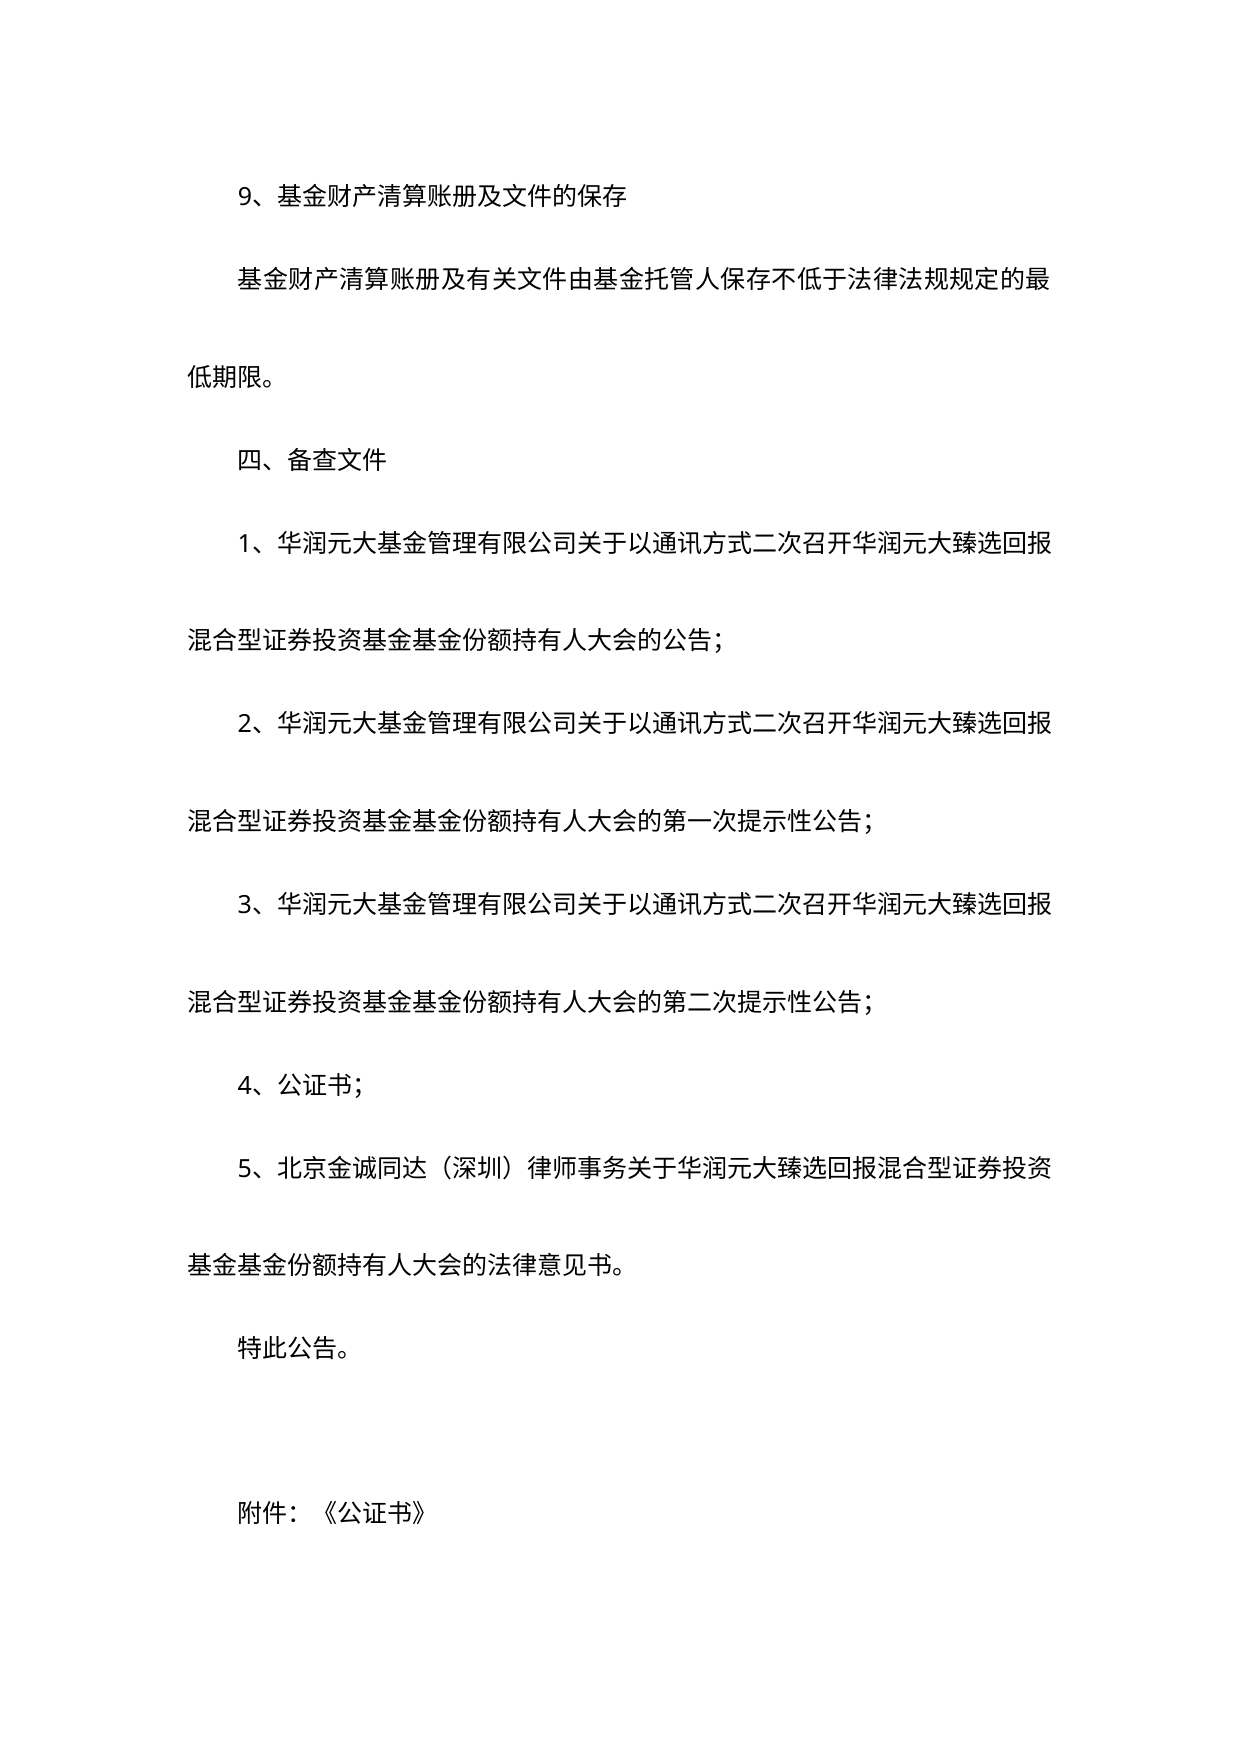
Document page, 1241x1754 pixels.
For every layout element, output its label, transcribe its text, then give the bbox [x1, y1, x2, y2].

text 4、公证书； [187, 1051, 1053, 1116]
text 3、华润元大基金管理有限公司关于以通讯方式二次召开华润元大臻选回报混合型证券投资基金基金份额持有人大会的第二次提示性公告； [187, 870, 1053, 1033]
text 2、华润元大基金管理有限公司关于以通讯方式二次召开华润元大臻选回报混合型证券投资基金基金份额持有人大会的第一次提示性公告； [187, 689, 1053, 852]
text 基金财产清算账册及有关文件由基金托管人保存不低于法律法规规定的最低期限。 [187, 245, 1053, 408]
text 1、华润元大基金管理有限公司关于以通讯方式二次召开华润元大臻选回报混合型证券投资基金基金份额持有人大会的公告； [187, 509, 1053, 671]
text 5、北京金诚同达（深圳）律师事务关于华润元大臻选回报混合型证券投资基金基金份额持有人大会的法律意见书。 [187, 1134, 1053, 1296]
text 附件：《公证书》 [187, 1479, 1053, 1544]
text 四、备查文件 [187, 426, 1053, 491]
text 9、基金财产清算账册及文件的保存 [187, 162, 1053, 227]
text 特此公告。 [187, 1314, 1053, 1379]
